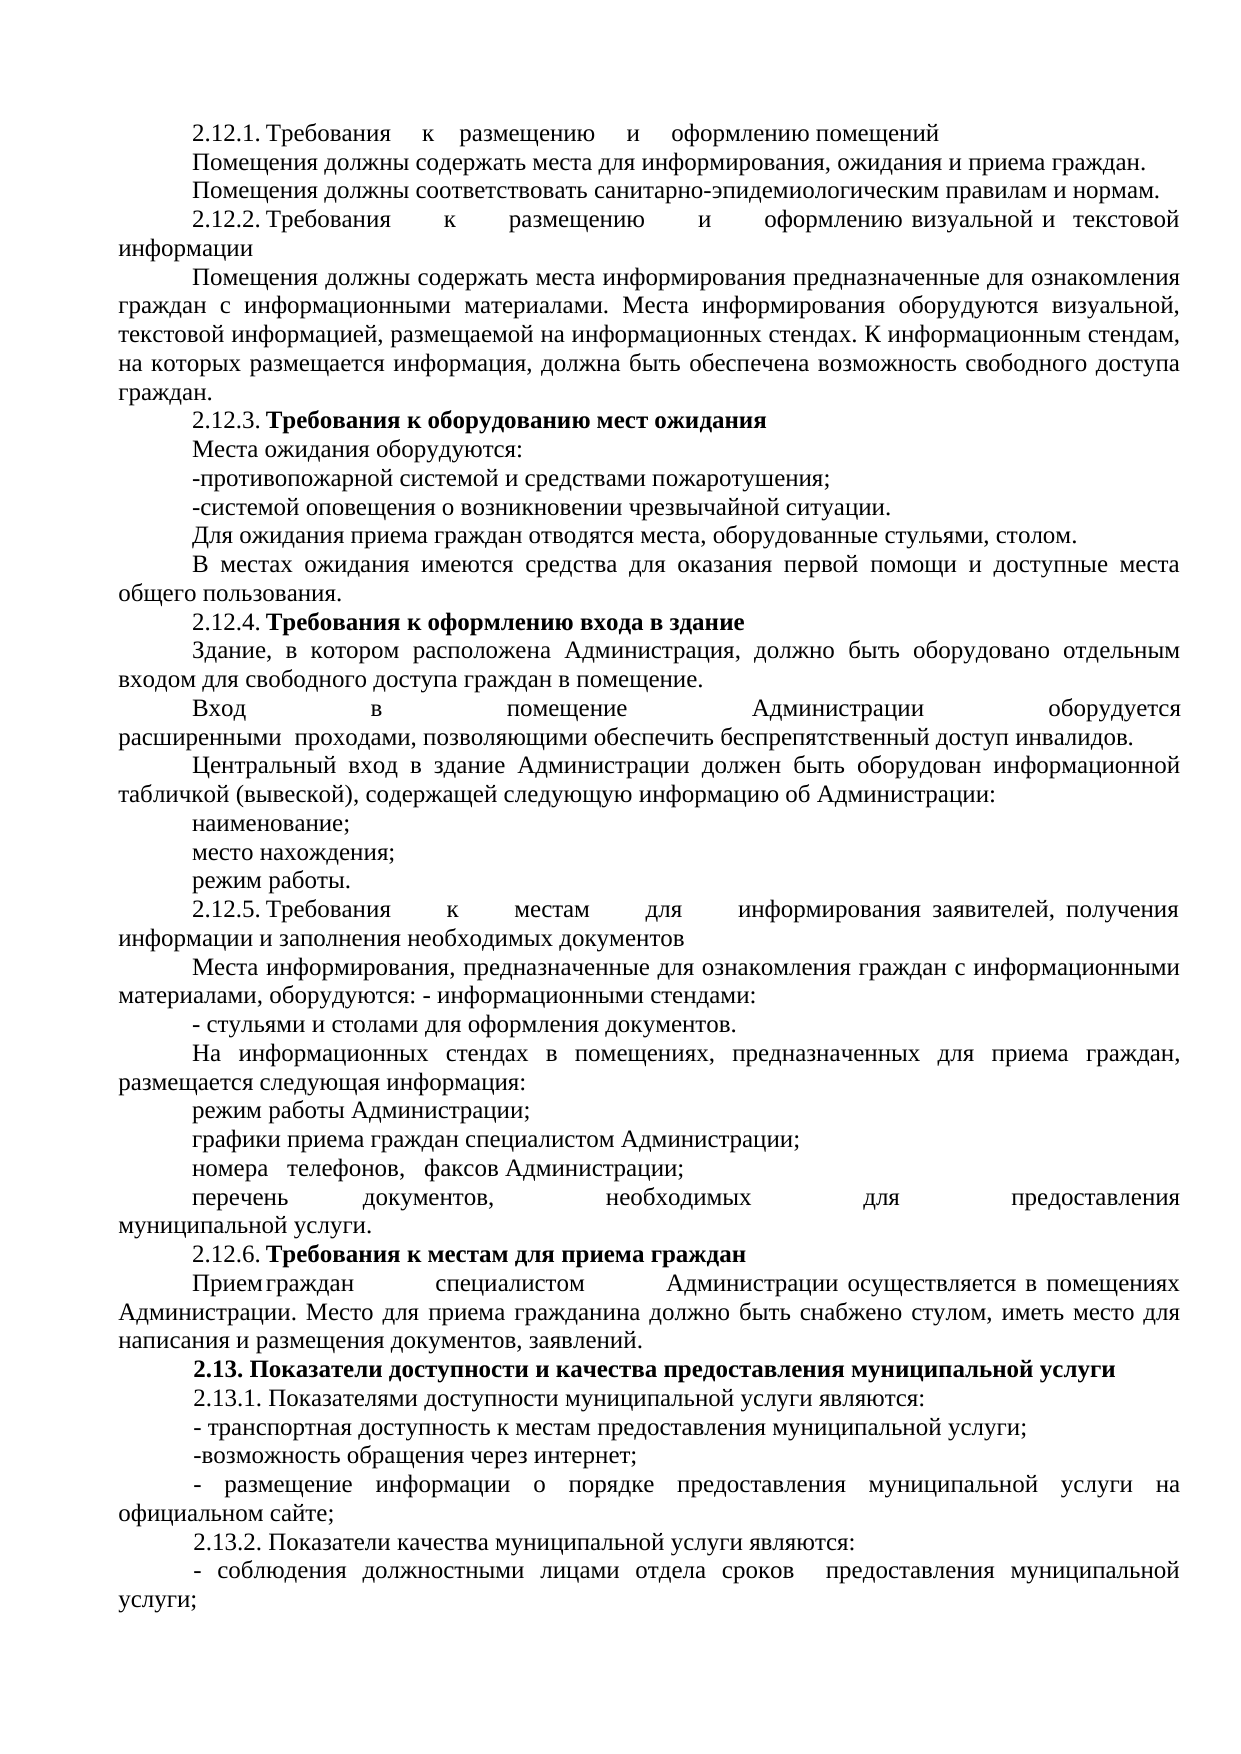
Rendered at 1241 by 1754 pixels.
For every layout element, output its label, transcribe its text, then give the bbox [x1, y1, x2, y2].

text наименование; [118, 808, 1181, 837]
text - стульями и столами для оформления документов. [118, 1009, 1181, 1038]
text режим работы. [118, 866, 1181, 894]
text - размещение информации о порядке предоставления муниципальной услуги на официальном сайте; [118, 1469, 1181, 1527]
text Здание, в котором расположена Администрация, должно быть оборудовано отдельным входом для свободного доступа граждан в помещение. [118, 636, 1181, 693]
text графики приема граждан специалистом Администрации; [118, 1124, 1181, 1153]
text режим работы Администрации; [118, 1096, 1181, 1124]
text Помещения должны соответствовать санитарно-эпидемиологическим правилам и нормам. [118, 176, 1181, 204]
text 2.12.1. Требования к размещению и оформлению помещений [118, 118, 1181, 147]
text номера телефонов, факсов Администрации; [118, 1153, 1181, 1182]
text На информационных стендах в помещениях, предназначенных для приема граждан, размещается следующая информация: [118, 1038, 1181, 1096]
text 2.12.4. Требования к оформлению входа в здание [118, 607, 1181, 636]
text В местах ожидания имеются средства для оказания первой помощи и доступные места общего пользования. [118, 549, 1181, 607]
text 2.12.2. Требования к размещению и оформлению визуальной и текстовой информации [118, 204, 1181, 262]
text 2.12.5. Требования к местам для информирования заявителей, получения информации и заполнения необходимых документов [118, 894, 1181, 952]
text Помещения должны содержать места для информирования, ожидания и приема граждан. [118, 147, 1181, 176]
text -возможность обращения через интернет; [118, 1441, 1181, 1469]
text 2.13. Показатели доступности и качества предоставления муниципальной услуги [118, 1354, 1181, 1383]
text 2.13.2. Показатели качества муниципальной услуги являются: [118, 1527, 1181, 1556]
text Прием граждан специалистом Администрации осуществляется в помещениях Администрации. Место для приема гражданина должно быть снабжено стулом, иметь место для написания и размещения документов, заявлений. [118, 1268, 1181, 1354]
text Центральный вход в здание Администрации должен быть оборудован информационной табличкой (вывеской), содержащей следующую информацию об Администрации: [118, 751, 1181, 808]
text Места ожидания оборудуются: [118, 434, 1181, 463]
text место нахождения; [118, 837, 1181, 866]
text - транспортная доступность к местам предоставления муниципальной услуги; [118, 1412, 1181, 1441]
text 2.12.3. Требования к оборудованию мест ожидания [118, 406, 1181, 434]
text 2.12.6. Требования к местам для приема граждан [118, 1239, 1181, 1268]
text Помещения должны содержать места информирования предназначенные для ознакомления граждан с информационными материалами. Места информирования оборудуются визуальной, текстовой информацией, размещаемой на информационных стендах. К информационным стендам, на которых размещается информация, должна быть обеспечена возможность свободного доступа граждан. [118, 262, 1181, 406]
text -противопожарной системой и средствами пожаротушения; [118, 463, 1181, 492]
text 2.13.1. Показателями доступности муниципальной услуги являются: [118, 1383, 1181, 1412]
text Вход в помещение Администрации оборудуется расширенными проходами, позволяющими обеспечить беспрепятственный доступ инвалидов. [118, 693, 1181, 751]
text -системой оповещения о возникновении чрезвычайной ситуации. [118, 492, 1181, 521]
text - соблюдения должностными лицами отдела сроков предоставления муниципальной услуги; [118, 1556, 1181, 1613]
text Места информирования, предназначенные для ознакомления граждан с информационными материалами, оборудуются: - информационными стендами: [118, 952, 1181, 1009]
text Для ожидания приема граждан отводятся места, оборудованные стульями, столом. [118, 521, 1181, 549]
text перечень документов, необходимых для предоставления муниципальной услуги. [118, 1182, 1181, 1239]
